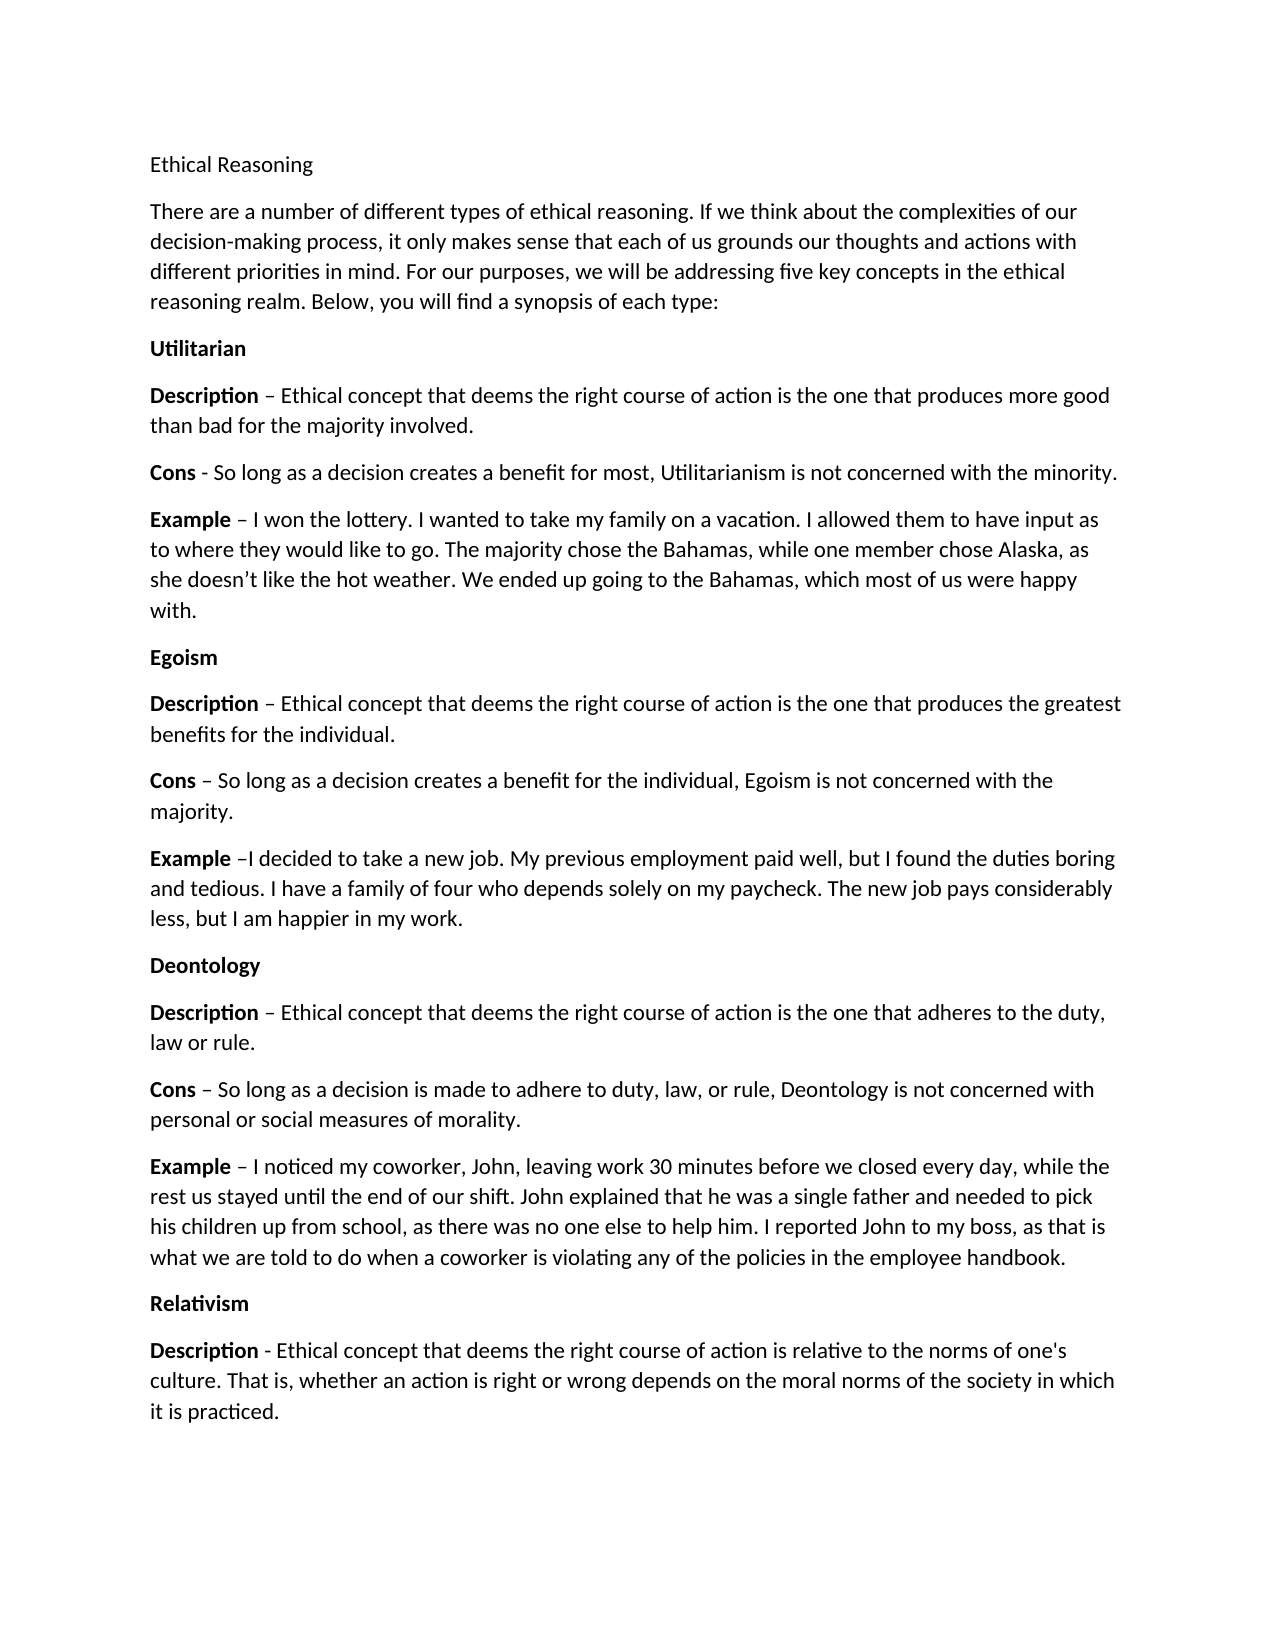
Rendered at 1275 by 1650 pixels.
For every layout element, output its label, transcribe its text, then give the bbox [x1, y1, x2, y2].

text Example – I won the lottery. I wanted to take my family on a vacation. I allowed them to have input as to where they would like to go. The majority chose the Bahamas, while one member chose Alaska, as she doesn’t like the hot weather. We ended up going to the Bahamas, which most of us were happy with. [150, 505, 1125, 624]
text Ethical Reasoning [150, 150, 1125, 178]
text Example –I decided to take a new job. My previous employment paid well, but I found the duties boring and tedious. I have a family of four who depends solely on my paycheck. The new job pays considerably less, but I am happier in my work. [150, 844, 1125, 932]
text Example – I noticed my coworker, John, leaving work 30 minutes before we closed every day, while the rest us stayed until the end of our shift. John explained that he was a single father and needed to pick his children up from school, as there was no one else to help him. I reported John to my boss, as that is what we are told to do when a coworker is violating any of the policies in the employee handbook. [150, 1152, 1125, 1271]
text Description – Ethical concept that deems the right course of action is the one that produces more good than bad for the majority involved. [150, 381, 1125, 439]
text Egoism [150, 643, 1125, 671]
text Description – Ethical concept that deems the right course of action is the one that adheres to the duty, law or rule. [150, 998, 1125, 1056]
text Cons – So long as a decision is made to adhere to duty, law, or rule, Deontology is not concerned with personal or social measures of morality. [150, 1075, 1125, 1133]
text Relativism [150, 1289, 1125, 1318]
text Cons - So long as a decision creates a benefit for most, Utilitarianism is not concerned with the minority. [150, 458, 1125, 486]
text Deontology [150, 951, 1125, 979]
text Description - Ethical concept that deems the right course of action is relative to the norms of one's culture. That is, whether an action is right or wrong depends on the moral norms of the society in which it is practiced. [150, 1336, 1125, 1425]
text Cons – So long as a decision creates a benefit for the individual, Egoism is not concerned with the majority. [150, 767, 1125, 825]
text There are a number of different types of ethical reasoning. If we think about the complexities of our decision-making process, it only makes sense that each of us grounds our thoughts and actions with different priorities in mind. For our purposes, we will be addressing five key concepts in the ethical reasoning realm. Below, you will find a synopsis of each type: [150, 197, 1125, 316]
text Description – Ethical concept that deems the right course of action is the one that produces the greatest benefits for the individual. [150, 689, 1125, 748]
text Utilitarian [150, 334, 1125, 362]
